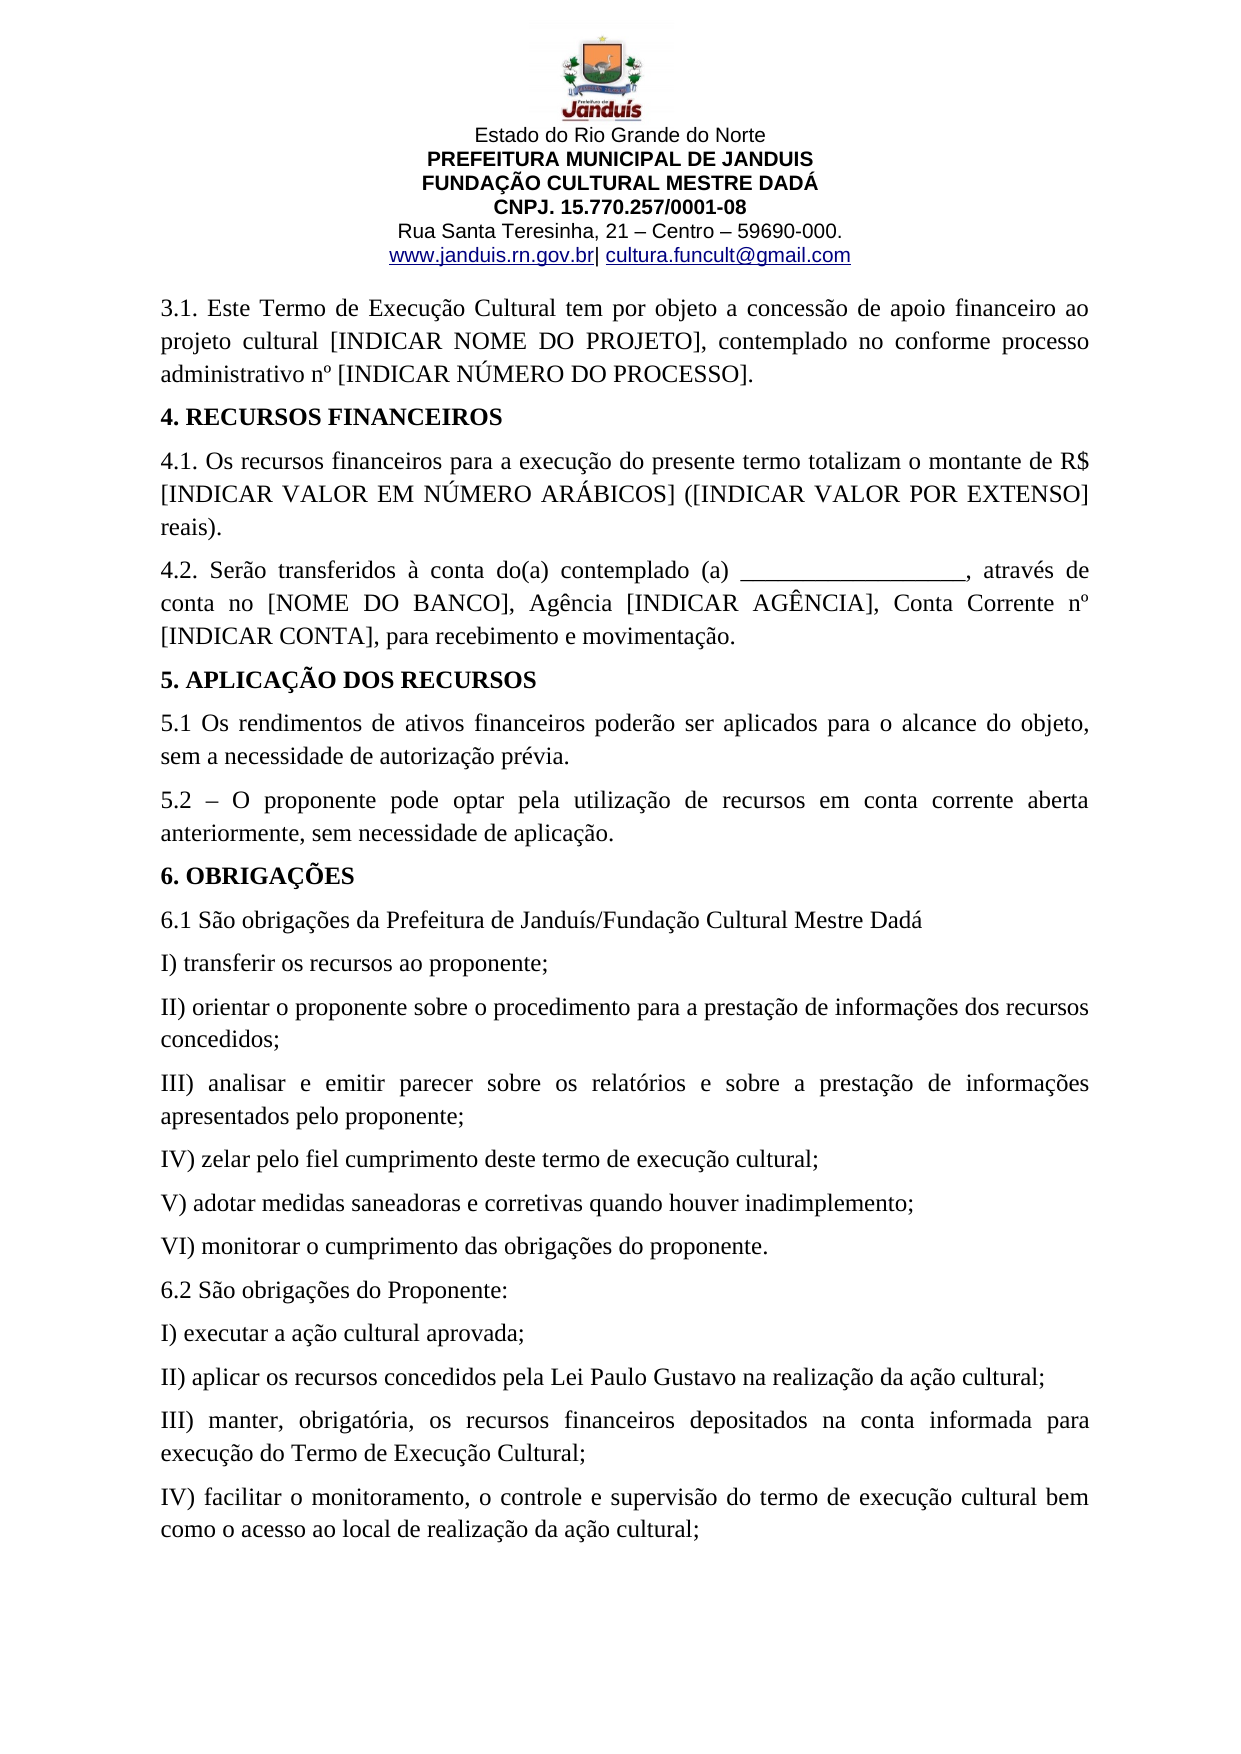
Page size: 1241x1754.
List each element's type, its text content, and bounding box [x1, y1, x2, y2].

picture [596, 132, 602, 141]
text II) aplicar os recursos concedidos pela Lei Paulo Gustavo na realização da ação cultural; [160, 1362, 1090, 1390]
text 6.1 São obrigações da Prefeitura de Janduís/Fundação Cultural Mestre Dadá [160, 905, 1090, 933]
text 5. APLICAÇÃO DOS RECURSOS [160, 665, 1090, 694]
text V) adotar medidas saneadoras e corretivas quando houver inadimplemento; [160, 1188, 1090, 1217]
text 5.1 Os rendimentos de ativos financeiros poderão ser aplicados para o alcance do objeto, sem a necessidade de autorização prévia. [160, 708, 1090, 770]
picture [559, 132, 565, 141]
text IV) facilitar o monitoramento, o controle e supervisão do termo de execução cultural bem como o acesso ao local de realização da ação cultural; [160, 1482, 1090, 1543]
text VI) monitorar o cumprimento das obrigações do proponente. [160, 1231, 1090, 1260]
text IV) zelar pelo fiel cumprimento deste termo de execução cultural; [160, 1144, 1090, 1173]
text 3.1. Este Termo de Execução Cultural tem por objeto a concessão de apoio financeiro ao projeto cultural [INDICAR NOME DO PROJETO], contemplado no conforme processo administrativo nº [INDICAR NÚMERO DO PROCESSO]. [160, 293, 1090, 388]
picture [648, 132, 653, 142]
picture [578, 136, 586, 142]
text I) executar a ação cultural aprovada; [160, 1318, 1090, 1347]
picture [530, 132, 536, 141]
text 5.2 – O proponente pode optar pela utilização de recursos em conta corrente aberta anteriormente, sem necessidade de aplicação. [160, 785, 1090, 847]
text III) manter, obrigatória, os recursos financeiros depositados na conta informada para execução do Termo de Execução Cultural; [160, 1405, 1090, 1467]
picture [529, 15, 675, 142]
text I) transferir os recursos ao proponente; [160, 948, 1090, 977]
text 4.2. Serão transferidos à conta do(a) contemplado (a) __________________, através de conta no [NOME DO BANCO], Agência [INDICAR AGÊNCIA], Conta Corrente nº [INDICAR CONTA], para recebimento e movimentação. [160, 555, 1090, 650]
text II) orientar o proponente sobre o procedimento para a prestação de informações dos recursos concedidos; [160, 992, 1090, 1053]
text 4. RECURSOS FINANCEIROS [160, 402, 1090, 431]
text 6.2 São obrigações do Proponente: [160, 1275, 1090, 1303]
text 4.1. Os recursos financeiros para a execução do presente termo totalizam o montante de R$ [INDICAR VALOR EM NÚMERO ARÁBICOS] ([INDICAR VALOR POR EXTENSO] reais). [160, 446, 1090, 541]
text 6. OBRIGAÇÕES [160, 861, 1090, 890]
text III) analisar e emitir parecer sobre os relatórios e sobre a prestação de informações apresentados pelo proponente; [160, 1068, 1090, 1130]
picture [578, 129, 586, 135]
